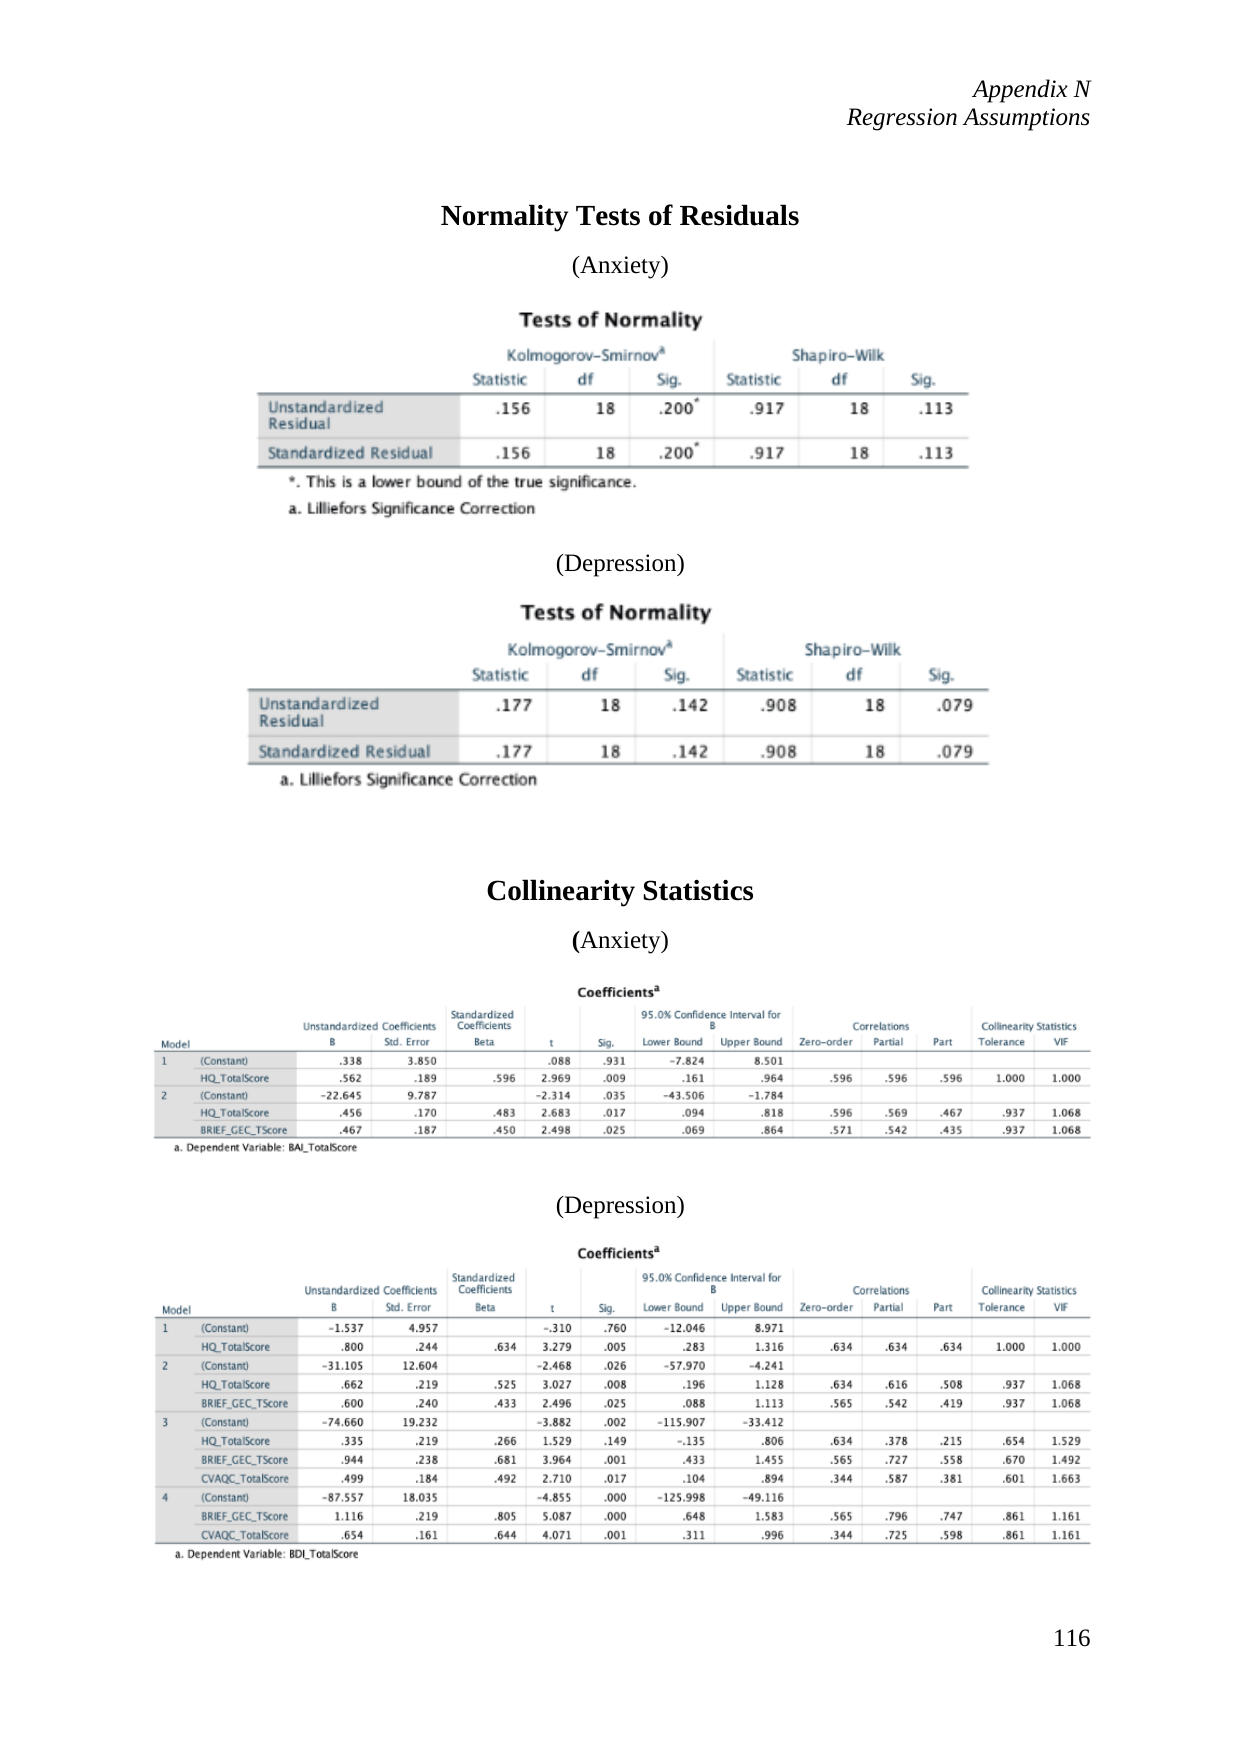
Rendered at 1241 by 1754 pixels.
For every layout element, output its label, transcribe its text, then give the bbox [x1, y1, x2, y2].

picture [150, 1238, 1098, 1570]
text (Depression) [150, 1191, 1090, 1219]
text (Depression) [150, 548, 1090, 576]
picture [150, 973, 1099, 1172]
text (Anxiety) [150, 251, 1090, 279]
text (Anxiety) [150, 926, 1090, 954]
text Collinearity Statistics [150, 873, 1090, 906]
picture [230, 595, 1010, 807]
text Normality Tests of Residuals [150, 198, 1090, 231]
picture [247, 298, 994, 529]
